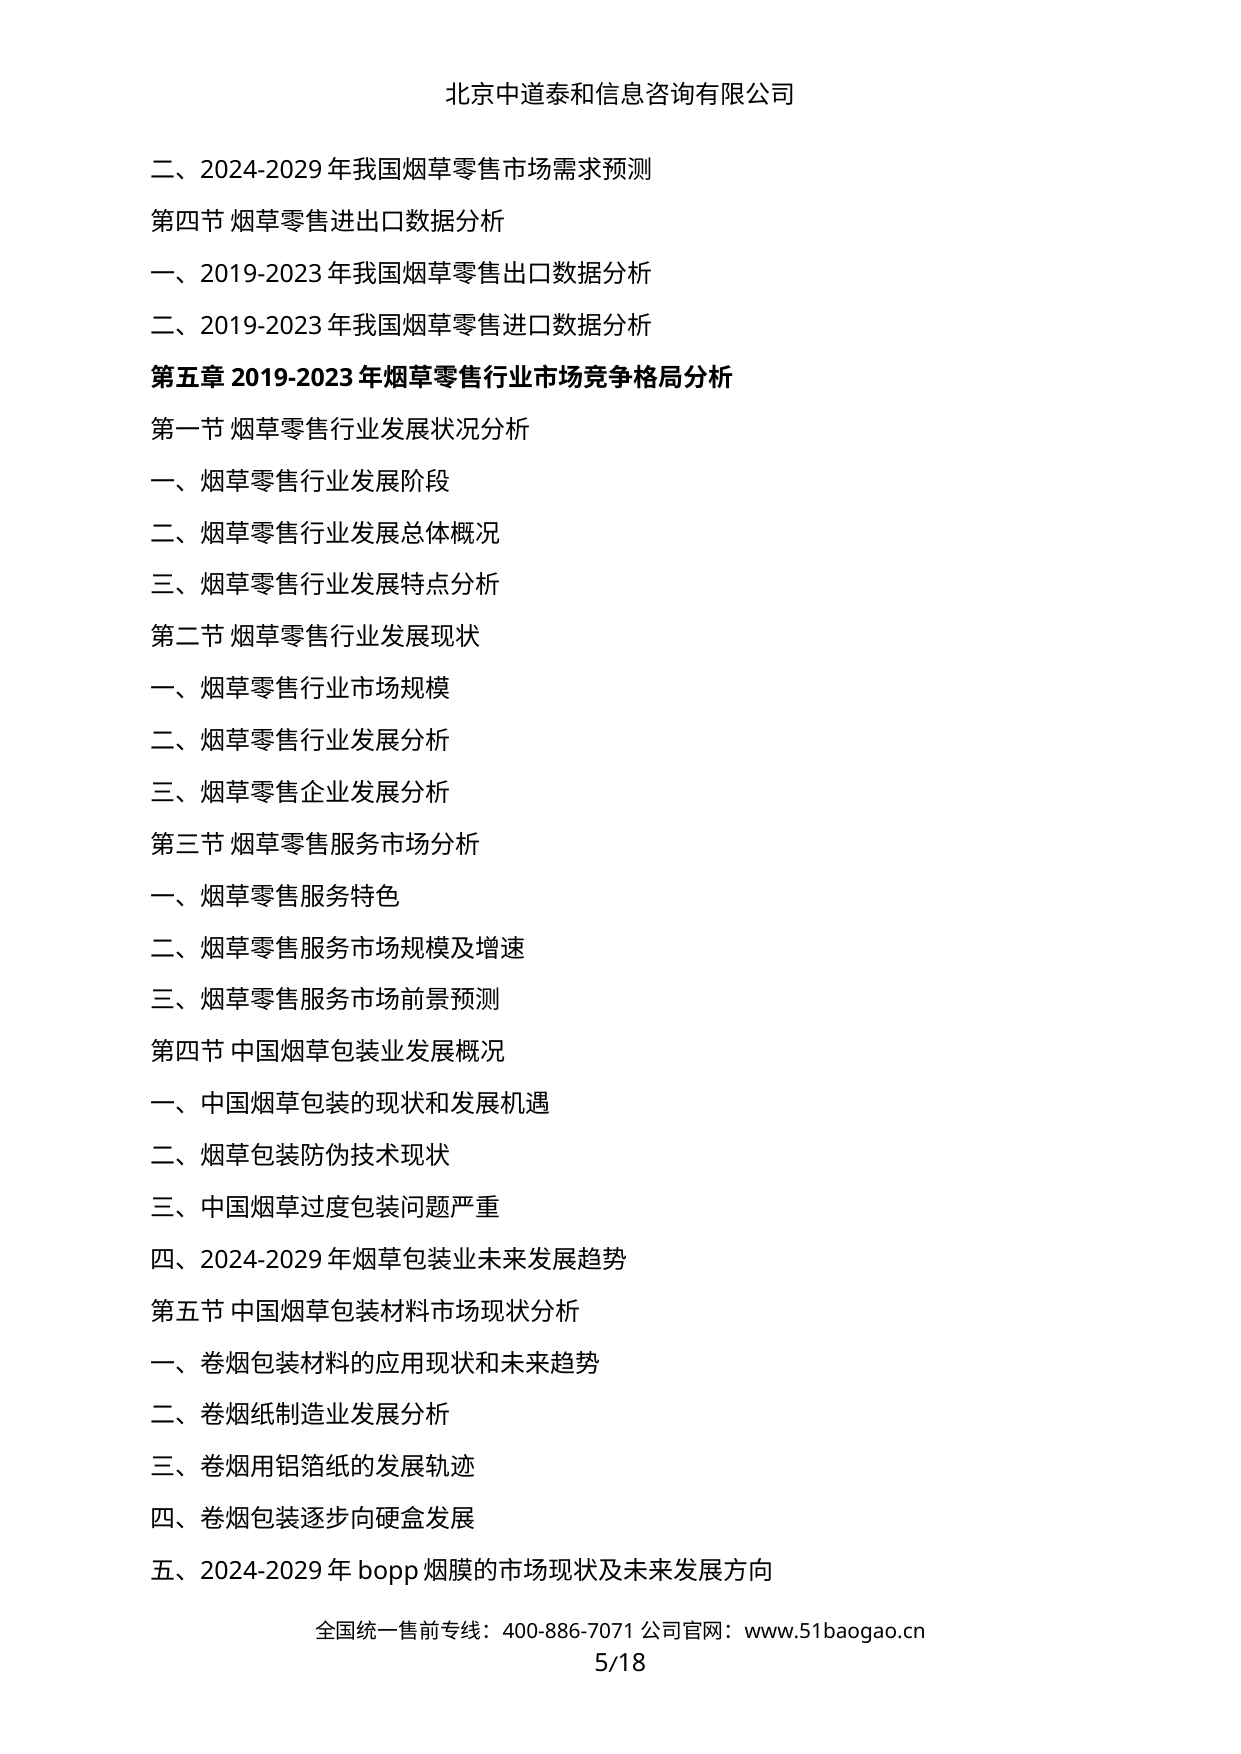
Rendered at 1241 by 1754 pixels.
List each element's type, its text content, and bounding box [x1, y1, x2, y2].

text 第五章 2019-2023年烟草零售行业市场竞争格局分析 [150, 357, 1090, 394]
text 二、烟草零售行业发展分析 [150, 721, 1090, 757]
text 二、烟草零售行业发展总体概况 [150, 513, 1090, 549]
text 第二节 烟草零售行业发展现状 [150, 617, 1090, 653]
text 三、烟草零售企业发展分析 [150, 772, 1090, 809]
text 三、烟草零售行业发展特点分析 [150, 565, 1090, 601]
text 一、烟草零售服务特色 [150, 876, 1090, 912]
text 二、卷烟纸制造业发展分析 [150, 1395, 1090, 1431]
text 四、卷烟包装逐步向硬盒发展 [150, 1499, 1090, 1535]
text 第三节 烟草零售服务市场分析 [150, 824, 1090, 861]
text 三、卷烟用铝箔纸的发展轨迹 [150, 1447, 1090, 1483]
text 二、烟草零售服务市场规模及增速 [150, 928, 1090, 964]
text 第四节 中国烟草包装业发展概况 [150, 1032, 1090, 1068]
text 一、中国烟草包装的现状和发展机遇 [150, 1084, 1090, 1120]
text 一、2019-2023年我国烟草零售出口数据分析 [150, 254, 1090, 290]
text 二、2019-2023年我国烟草零售进口数据分析 [150, 306, 1090, 342]
text 第五节 中国烟草包装材料市场现状分析 [150, 1291, 1090, 1327]
text 一、卷烟包装材料的应用现状和未来趋势 [150, 1343, 1090, 1379]
text 一、烟草零售行业市场规模 [150, 669, 1090, 705]
text 三、烟草零售服务市场前景预测 [150, 980, 1090, 1016]
text 三、中国烟草过度包装问题严重 [150, 1187, 1090, 1224]
text 二、烟草包装防伪技术现状 [150, 1136, 1090, 1172]
text 第一节 烟草零售行业发展状况分析 [150, 409, 1090, 446]
text 四、2024-2029年烟草包装业未来发展趋势 [150, 1239, 1090, 1276]
text 五、2024-2029年bopp烟膜的市场现状及未来发展方向 [150, 1551, 1090, 1587]
text 一、烟草零售行业发展阶段 [150, 461, 1090, 497]
text 第四节 烟草零售进出口数据分析 [150, 202, 1090, 238]
text 二、2024-2029年我国烟草零售市场需求预测 [150, 150, 1090, 186]
